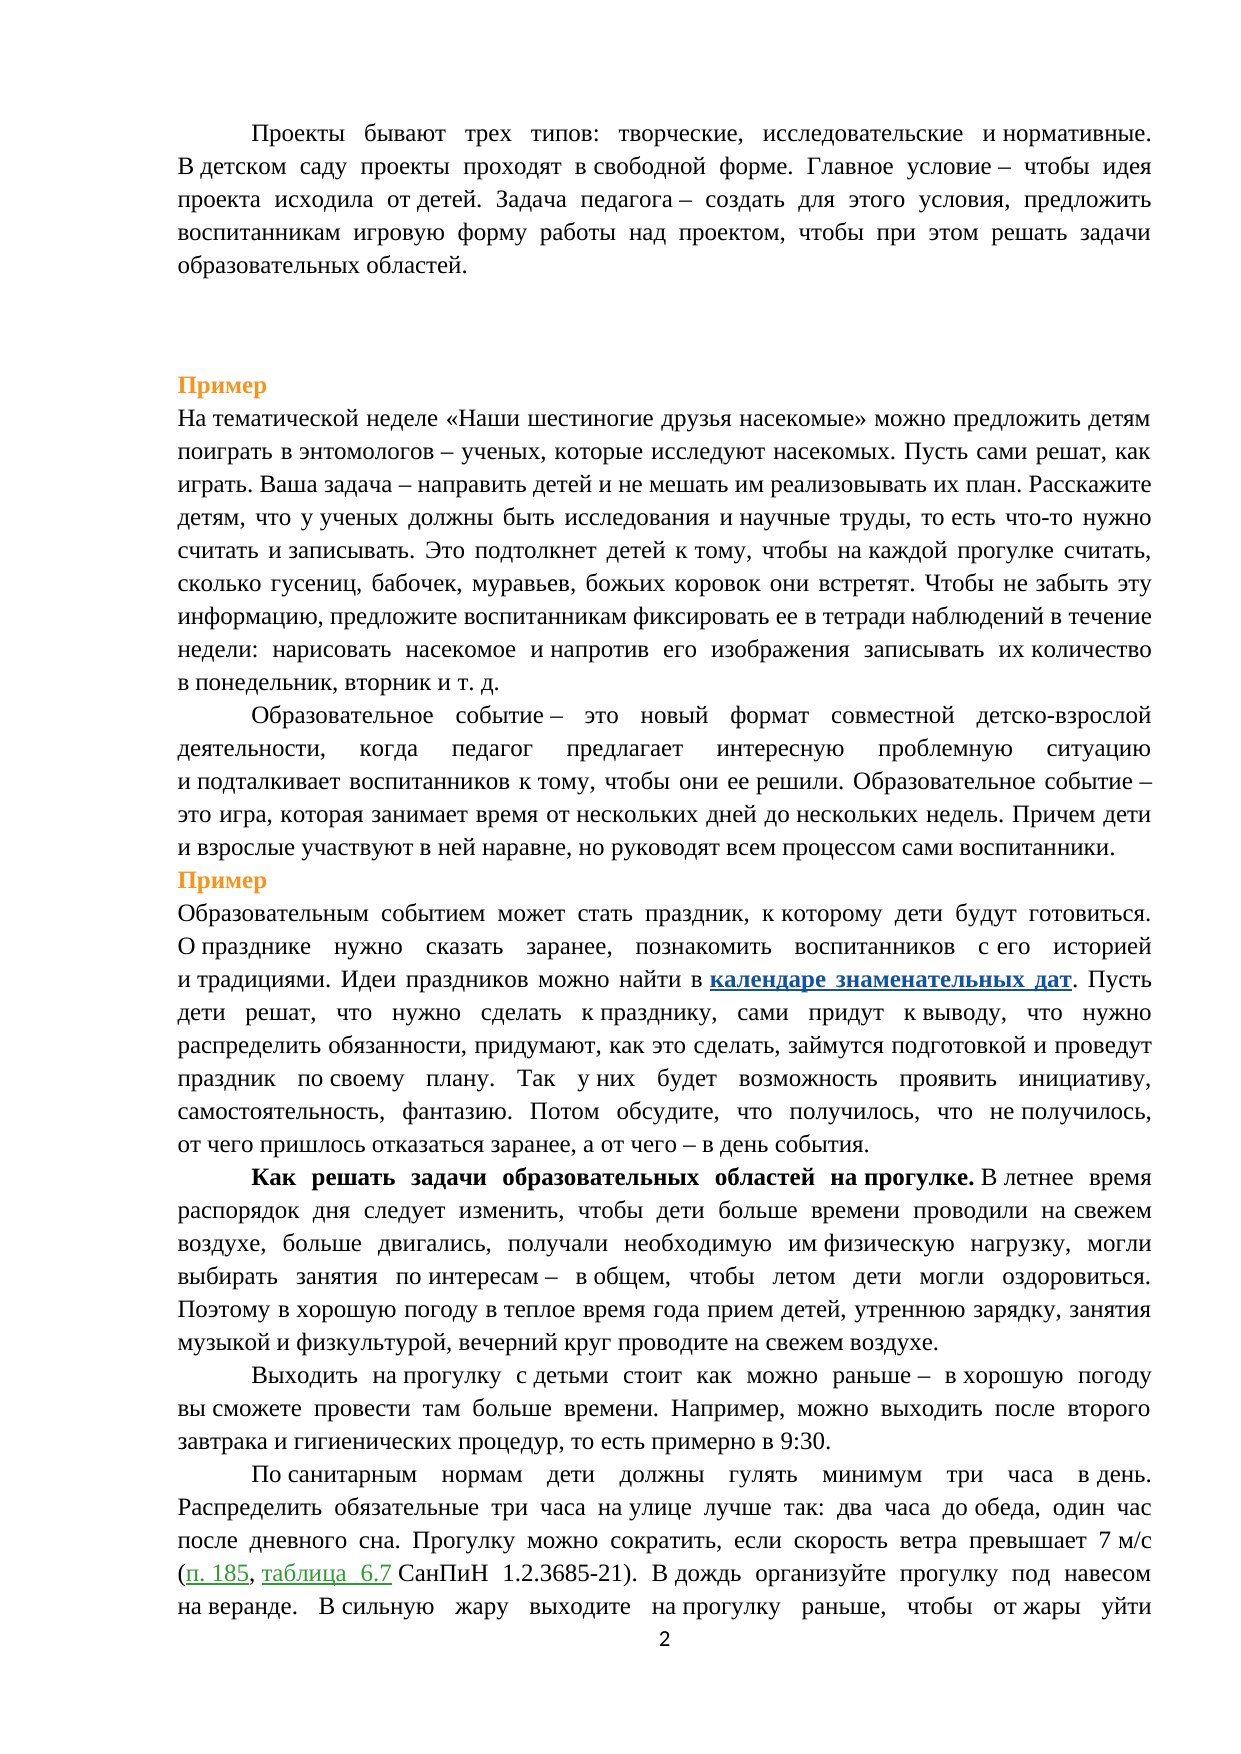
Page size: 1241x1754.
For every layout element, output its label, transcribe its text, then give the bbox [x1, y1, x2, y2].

text Пример [177, 370, 1152, 398]
text Выходить на прогулку с детьми стоит как можно раньше – в хорошую погоду вы сможете провести там больше времени. Например, можно выходить после второго завтрака и гигиенических процедур, то есть примерно в 9:30. [177, 1360, 1152, 1455]
text Проекты бывают трех типов: творческие, исследовательские и нормативные. В детском саду проекты проходят в свободной форме. Главное условие – чтобы идея проекта исходила от детей. Задача педагога – создать для этого условия, предложить воспитанникам игровую форму работы над проектом, чтобы при этом решать задачи образовательных областей. [177, 118, 1152, 279]
text Пример [177, 865, 1152, 894]
text Образовательное событие – это новый формат совместной детско-взрослой деятельности, когда педагог предлагает интересную проблемную ситуацию и подталкивает воспитанников к тому, чтобы они ее решили. Образовательное событие – это игра, которая занимает время от нескольких дней до нескольких недель. Причем дети и взрослые участвуют в ней наравне, но руководят всем процессом сами воспитанники. [177, 700, 1152, 861]
text На тематической неделе «Наши шестиногие друзья насекомые» можно предложить детям поиграть в энтомологов – ученых, которые исследуют насекомых. Пусть сами решат, как играть. Ваша задача – направить детей и не мешать им реализовывать их план. Расскажите детям, что у ученых должны быть исследования и научные труды, то есть что-то нужно считать и записывать. Это подтолкнет детей к тому, чтобы на каждой прогулке считать, сколько гусениц, бабочек, муравьев, божьих коровок они встретят. Чтобы не забыть эту информацию, предложите воспитанникам фиксировать ее в тетради наблюдений в течение недели: нарисовать насекомое и напротив его изображения записывать их количество в понедельник, вторник и т. д. [177, 403, 1152, 696]
text Как решать задачи образовательных областей на прогулке. В летнее время распорядок дня следует изменить, чтобы дети больше времени проводили на свежем воздухе, больше двигались, получали необходимую им физическую нагрузку, могли выбирать занятия по интересам – в общем, чтобы летом дети могли оздоровиться. Поэтому в хорошую погоду в теплое время года прием детей, утреннюю зарядку, занятия музыкой и физкультурой, вечерний круг проводите на свежем воздухе. [177, 1162, 1152, 1356]
text Образовательным событием может стать праздник, к которому дети будут готовиться. О празднике нужно сказать заранее, познакомить воспитанников с его историей и традициями. Идеи праздников можно найти в календаре знаменательных дат. Пусть дети решат, что нужно сделать к празднику, сами придут к выводу, что нужно распределить обязанности, придумают, как это сделать, займутся подготовкой и проведут праздник по своему плану. Так у них будет возможность проявить инициативу, самостоятельность, фантазию. Потом обсудите, что получилось, что не получилось, от чего пришлось отказаться заранее, а от чего – в день события. [177, 898, 1152, 1158]
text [177, 1459, 1152, 1620]
